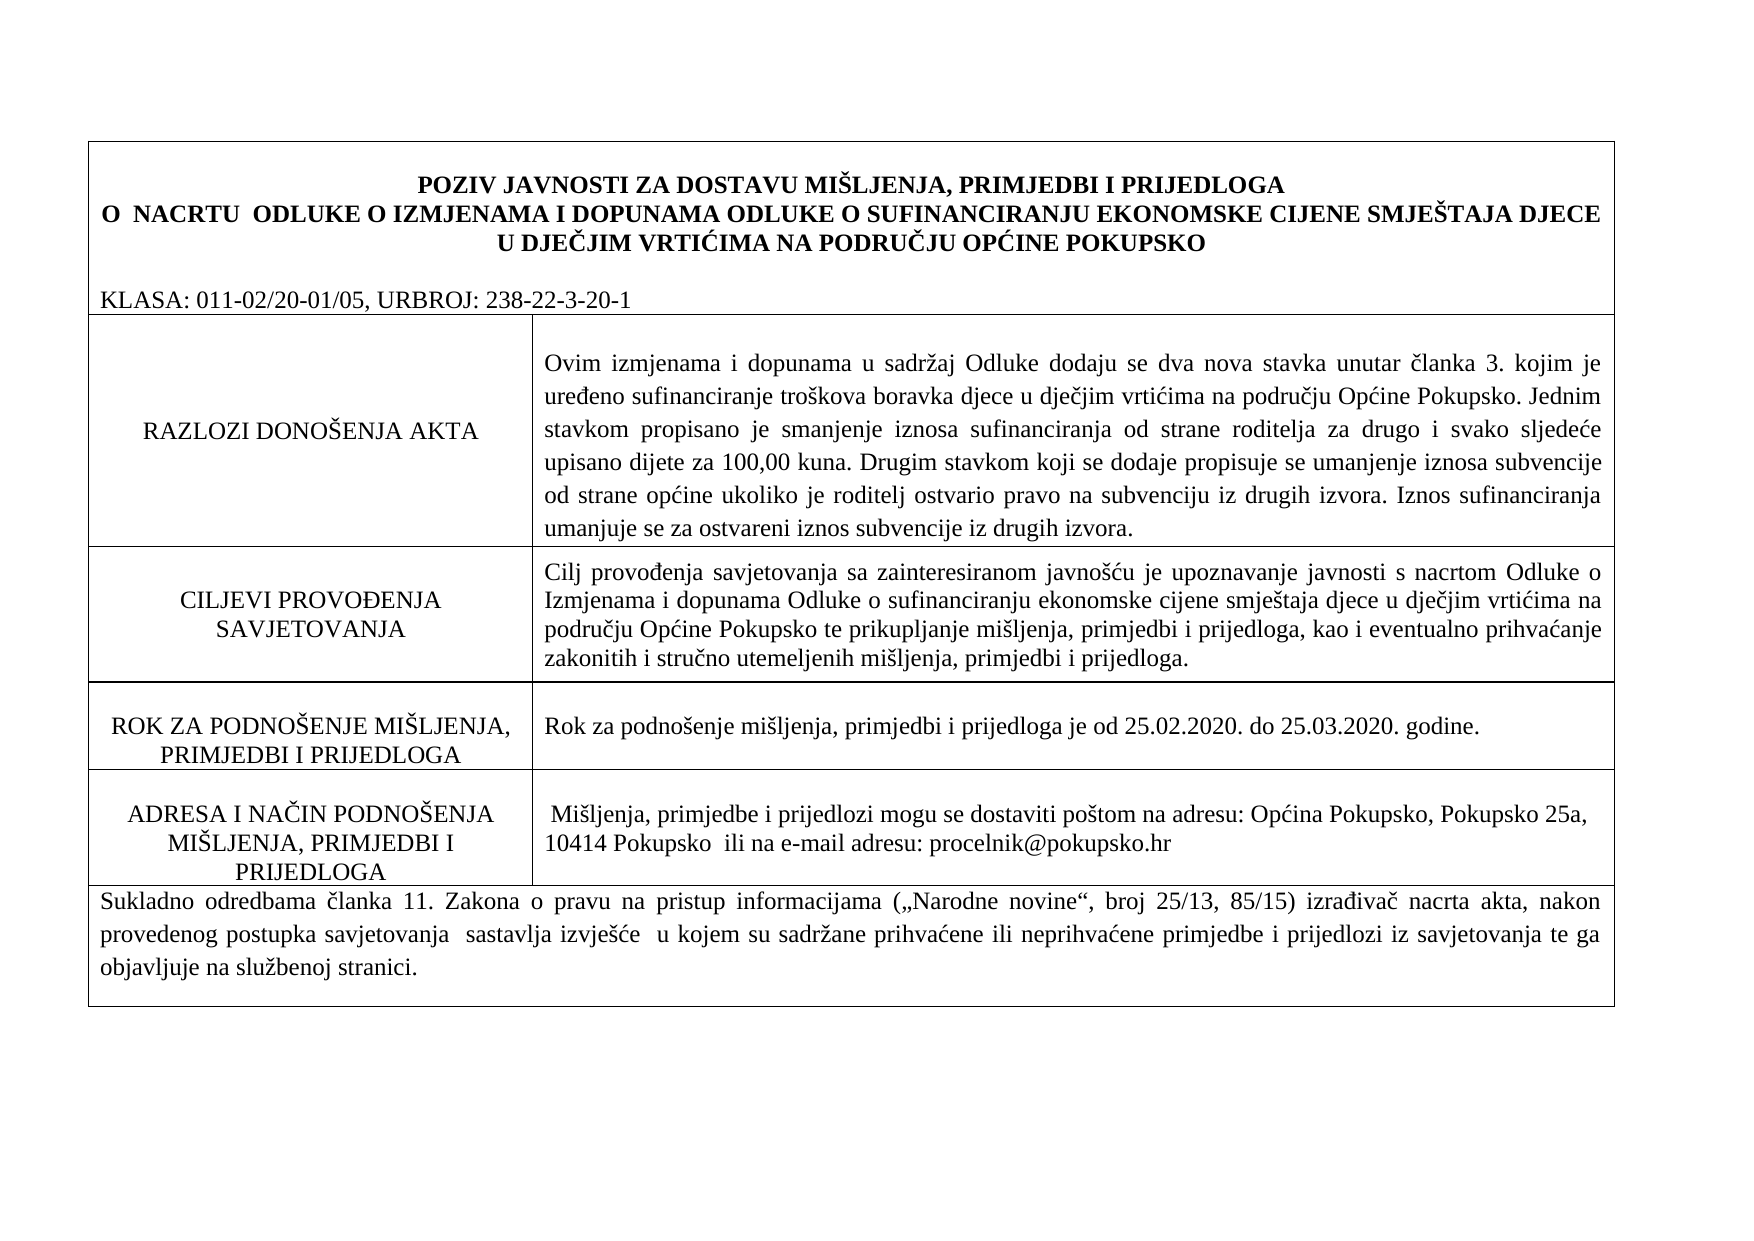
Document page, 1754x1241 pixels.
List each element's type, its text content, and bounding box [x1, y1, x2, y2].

table_cell ROK ZA PODNOŠENJE MIŠLJENJA, PRIMJEDBI I PRIJEDLOGA [89, 683, 532, 769]
table_cell RAZLOZI DONOŠENJA AKTA [89, 315, 532, 546]
table_header POZIV JAVNOSTI ZA DOSTAVU MIŠLJENJA, PRIMJEDBI I PRIJEDLOGA O NACRTU ODLUKE O IZMJENAMA I DOPUNAMA ODLUKE O SUFINANCIRANJU EKONOMSKE CIJENE SMJEŠTAJA DJECE U DJEČJIM VRTIĆIMA NA PODRUČJU OPĆINE POKUPSKO KLASA: 011-02/20-01/05, URBROJ: 238-22-3-20-1 [89, 142, 1614, 314]
table_cell Sukladno odredbama članka 11. Zakona o pravu na pristup informacijama („Narodne novine“, broj 25/13, 85/15) izrađivač nacrta akta, nakon provedenog postupka savjetovanja sastavlja izvješće u kojem su sadržane prihvaćene ili neprihvaćene primjedbe i prijedlozi iz savjetovanja te ga objavljuje na službenoj stranici. [89, 886, 1614, 1006]
table_cell ADRESA I NAČIN PODNOŠENJA MIŠLJENJA, PRIMJEDBI I PRIJEDLOGA [89, 770, 532, 885]
table_cell Mišljenja, primjedbe i prijedlozi mogu se dostaviti poštom na adresu: Općina Pokupsko, Pokupsko 25a, 10414 Pokupsko ili na e-mail adresu: procelnik@pokupsko.hr [533, 770, 1614, 885]
table_cell Ovim izmjenama i dopunama u sadržaj Odluke dodaju se dva nova stavka unutar članka 3. kojim je uređeno sufinanciranje troškova boravka djece u dječjim vrtićima na području Općine Pokupsko. Jednim stavkom propisano je smanjenje iznosa sufinanciranja od strane roditelja za drugo i svako sljedeće upisano dijete za 100,00 kuna. Drugim stavkom koji se dodaje propisuje se umanjenje iznosa subvencije od strane općine ukoliko je roditelj ostvario pravo na subvenciju iz drugih izvora. Iznos sufinanciranja umanjuje se za ostvareni iznos subvencije iz drugih izvora. [533, 315, 1614, 546]
table_cell Rok za podnošenje mišljenja, primjedbi i prijedloga je od 25.02.2020. do 25.03.2020. godine. [533, 683, 1614, 769]
table_cell CILJEVI PROVOĐENJA SAVJETOVANJA [89, 547, 532, 681]
table_cell Cilj provođenja savjetovanja sa zainteresiranom javnošću je upoznavanje javnosti s nacrtom Odluke o Izmjenama i dopunama Odluke o sufinanciranju ekonomske cijene smještaja djece u dječjim vrtićima na području Općine Pokupsko te prikupljanje mišljenja, primjedbi i prijedloga, kao i eventualno prihvaćanje zakonitih i stručno utemeljenih mišljenja, primjedbi i prijedloga. [533, 547, 1614, 681]
